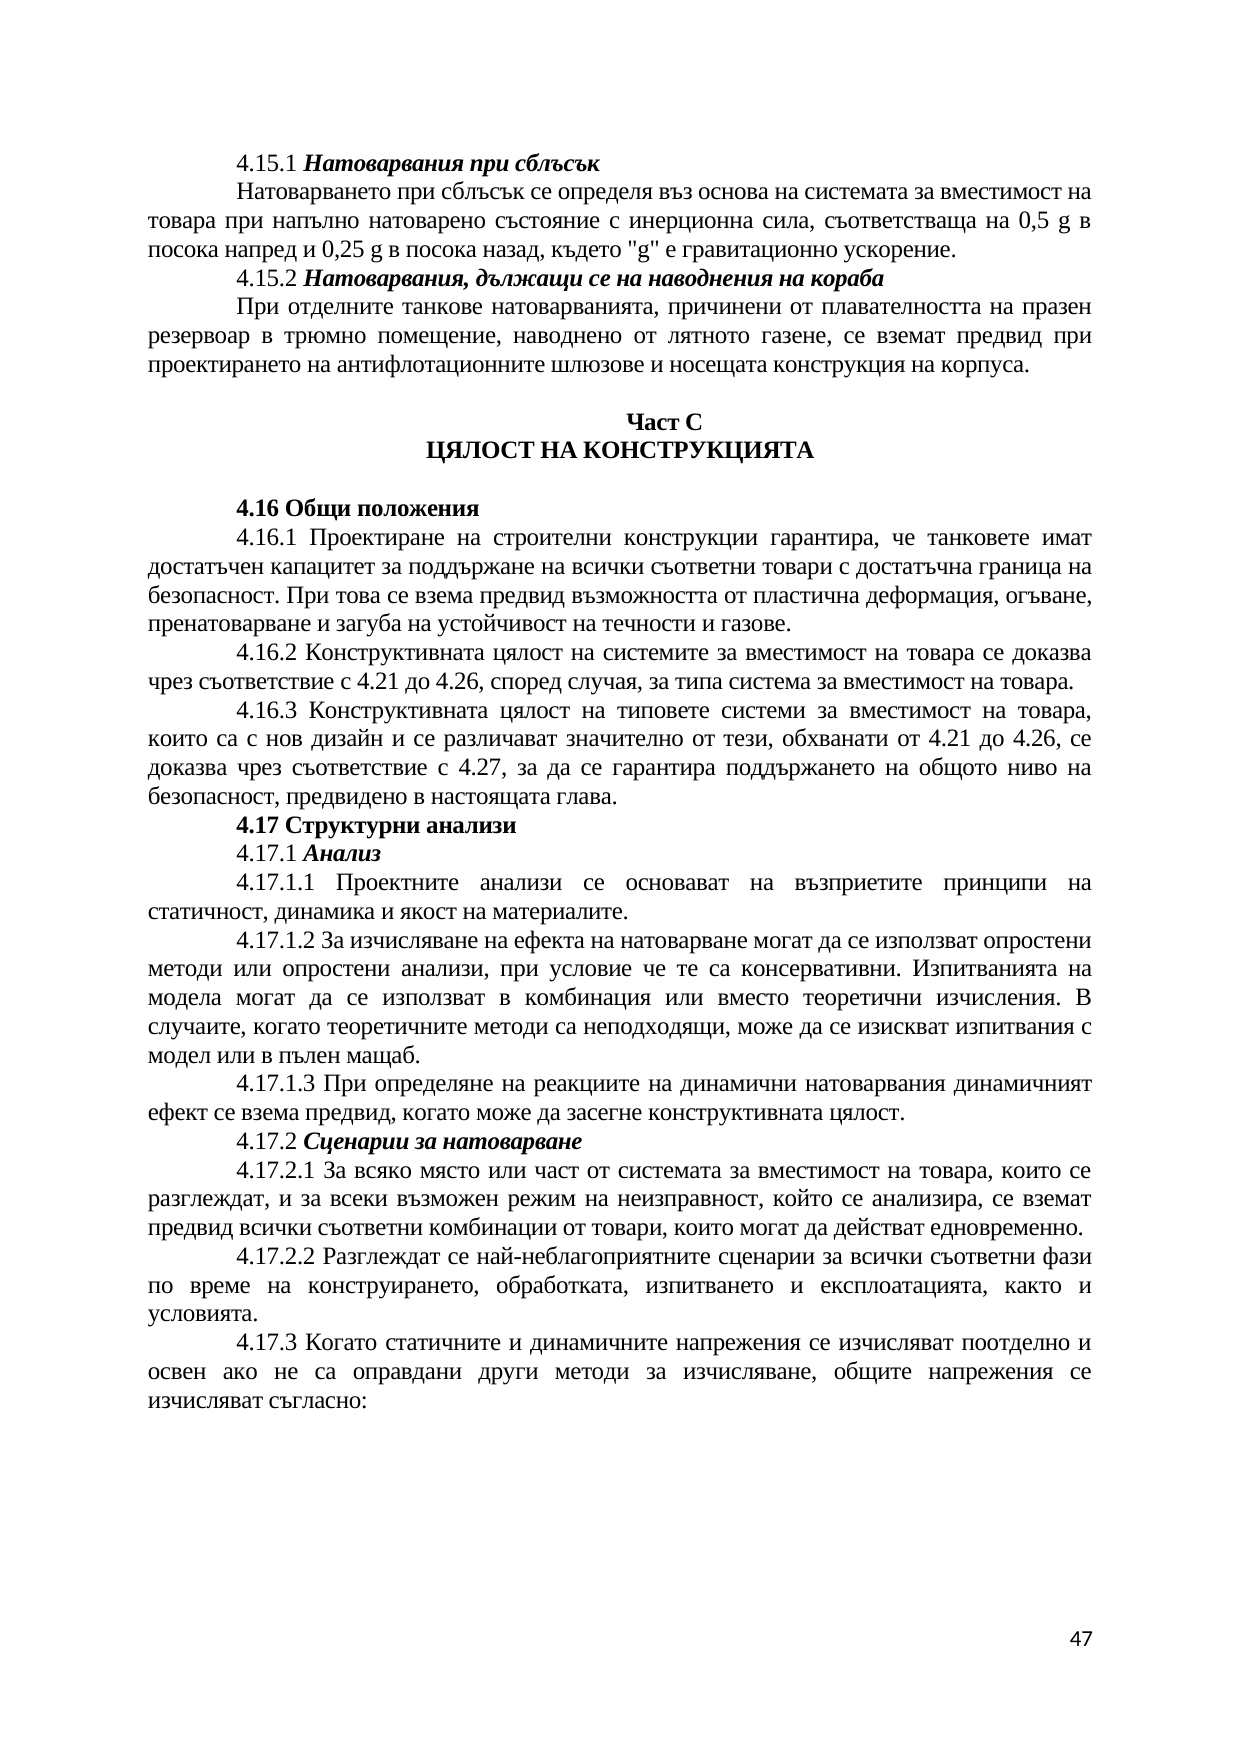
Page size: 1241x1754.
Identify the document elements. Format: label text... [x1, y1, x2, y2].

text При отделните танкове натоварванията, причинени от плавателността на празен резервоар в трюмно помещение, наводнено от лятното газене, се вземат предвид при проектирането на антифлотационните шлюзове и носещата конструкция на корпуса. [148, 291, 1093, 378]
text 4.17.1.2 За изчисляване на ефекта на натоварване могат да се използват опростени методи или опростени анализи, при условие че те са консервативни. Изпитванията на модела могат да се използват в комбинация или вместо теоретични изчисления. В случаите, когато теоретичните методи са неподходящи, може да се изискват изпитвания с модел или в пълен мащаб. [148, 925, 1093, 1068]
text 4.16 Общи положения [148, 493, 1093, 522]
text 4.17 Структурни анализи [148, 810, 1093, 838]
text 4.16.3 Конструктивната цялост на типовете системи за вместимост на товара, които са с нов дизайн и се различават значително от тези, обхванати от 4.21 до 4.26, се доказва чрез съответствие с 4.27, за да се гарантира поддържането на общото ниво на безопасност, предвидено в настоящата глава. [148, 695, 1093, 810]
text 4.15.2 Натоварвания, дължащи се на наводнения на кораба [148, 263, 1093, 291]
text Част C ЦЯЛОСТ НА КОНСТРУКЦИЯТА [148, 407, 1093, 464]
text Натоварването при сблъсък се определя въз основа на системата за вместимост на товара при напълно натоварено състояние с инерционна сила, съответстваща на 0,5 g в посока напред и 0,25 g в посока назад, където "g" е гравитационно ускорение. [148, 176, 1093, 263]
text 4.16.2 Конструктивната цялост на системите за вместимост на товара се доказва чрез съответствие с 4.21 до 4.26, според случая, за типа система за вместимост на товара. [148, 637, 1093, 695]
text 4.17.1 Анализ [148, 838, 1093, 867]
text 4.17.2 Сценарии за натоварване [148, 1126, 1093, 1155]
text 4.17.1.3 При определяне на реакциите на динамични натоварвания динамичният ефект се взема предвид, когато може да засегне конструктивната цялост. [148, 1068, 1093, 1126]
text 4.15.1 Натоварвания при сблъсък [148, 148, 1093, 176]
text 4.16.1 Проектиране на строителни конструкции гарантира, че танковете имат достатъчен капацитет за поддържане на всички съответни товари с достатъчна граница на безопасност. При това се взема предвид възможността от пластична деформация, огъване, пренатоварване и загуба на устойчивост на течности и газове. [148, 522, 1093, 637]
text 4.17.1.1 Проектните анализи се основават на възприетите принципи на статичност, динамика и якост на материалите. [148, 867, 1093, 925]
text 4.17.2.2 Разглеждат се най-неблагоприятните сценарии за всички съответни фази по време на конструирането, обработката, изпитването и експлоатацията, както и условията. [148, 1241, 1093, 1327]
text 4.17.3 Когато статичните и динамичните напрежения се изчисляват поотделно и освен ако не са оправдани други методи за изчисляване, общите напрежения се изчисляват съгласно: [148, 1327, 1093, 1413]
text 4.17.2.1 За всяко място или част от системата за вместимост на товара, които се разглеждат, и за всеки възможен режим на неизправност, който се анализира, се вземат предвид всички съответни комбинации от товари, които могат да действат едновременно. [148, 1155, 1093, 1241]
